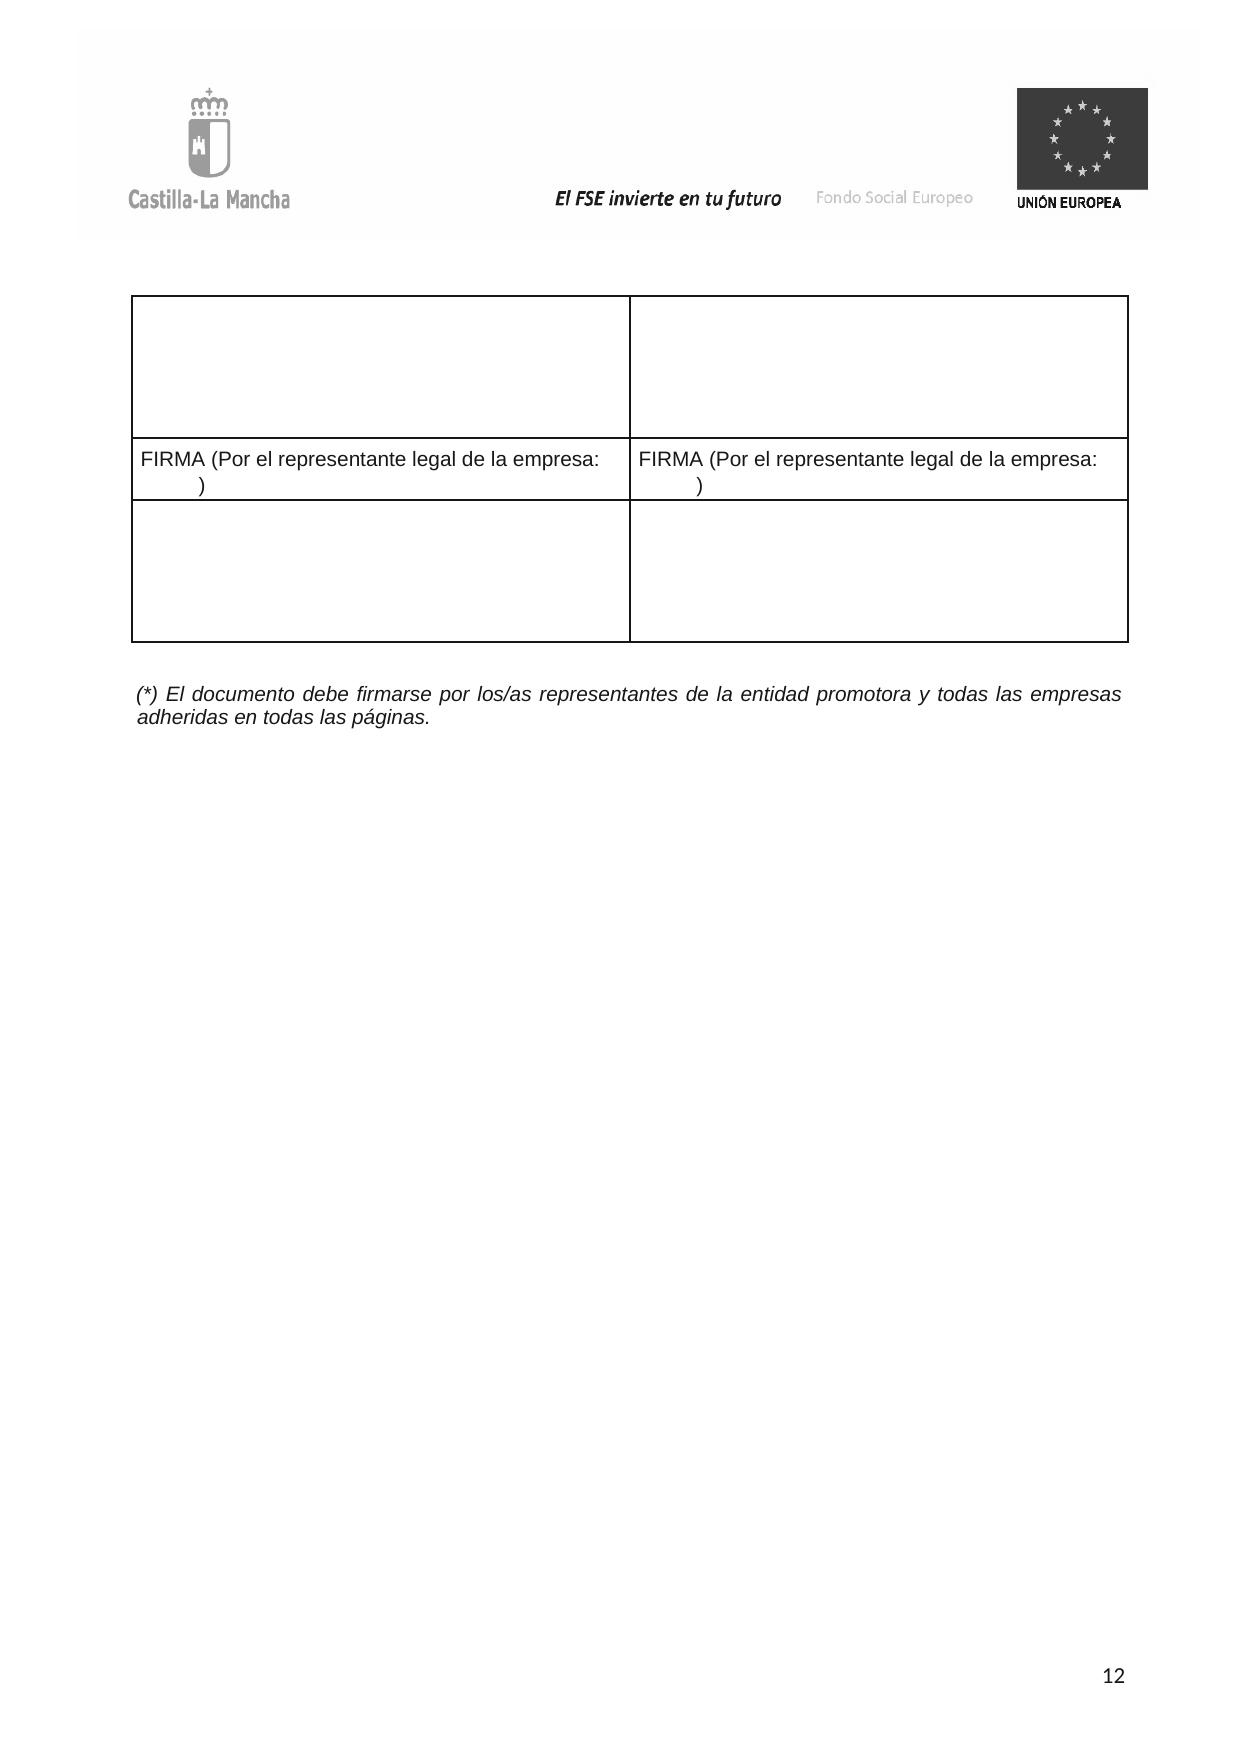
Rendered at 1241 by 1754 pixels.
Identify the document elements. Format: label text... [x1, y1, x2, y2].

table_cell [133, 297, 629, 437]
table_cell FIRMA (Por el representante legal de la empresa: ) [631, 439, 1127, 499]
table_cell [133, 501, 629, 641]
table_cell [631, 501, 1127, 641]
table_cell FIRMA (Por el representante legal de la empresa: ) [133, 439, 629, 499]
table_cell [631, 297, 1127, 437]
text (*) El documento debe firmarse por los/as representantes de la entidad promotora y todas las empresas adheridas en todas las páginas. [136, 683, 1125, 729]
